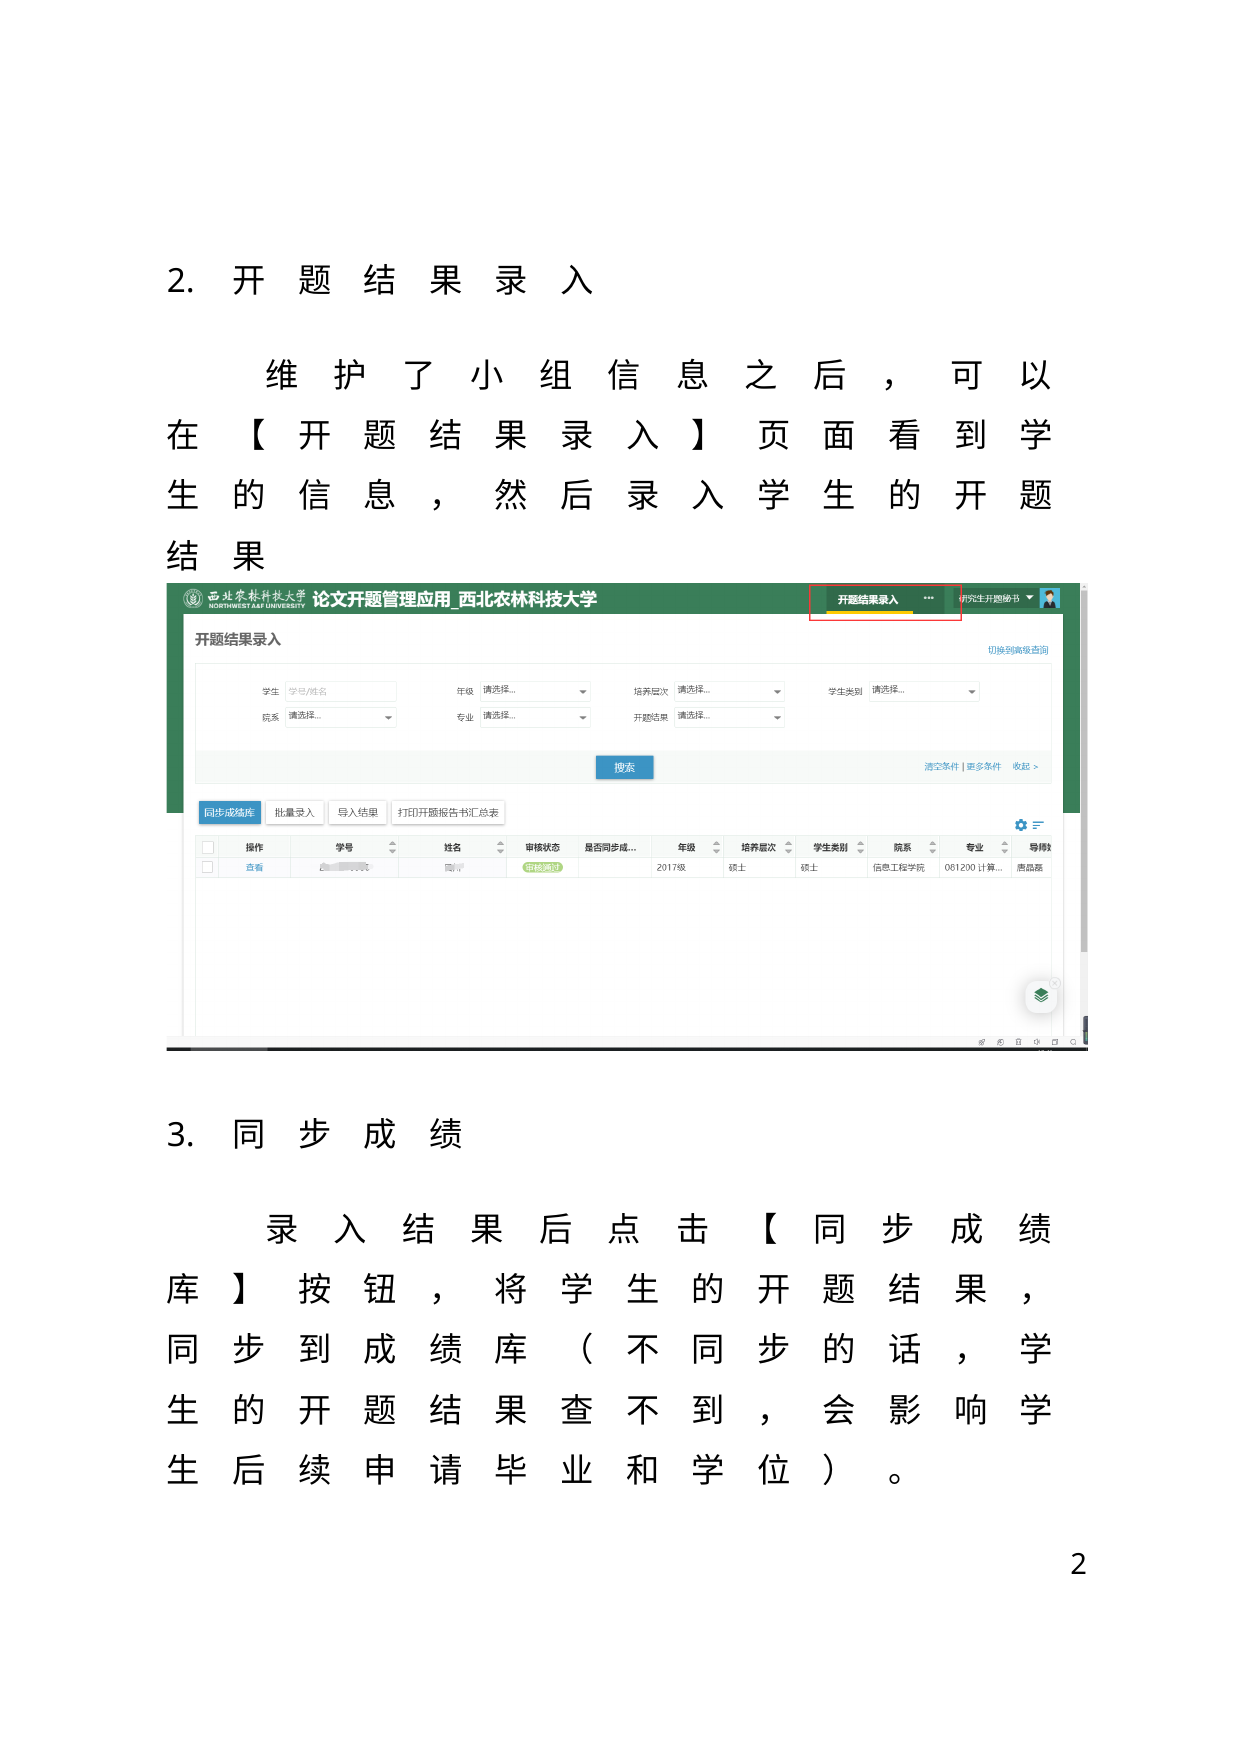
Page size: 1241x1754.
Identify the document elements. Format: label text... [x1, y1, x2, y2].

subtitle 开题结果录入 [167, 248, 1085, 308]
text 录入结果后点击【同步成绩库】按钮，将学生的开题结果，同步到成绩库（不同步的话，学生的开题结果查不到，会影响学生后续申请毕业和学位）。 [167, 1196, 1085, 1498]
text 维护了小组信息之后，可以在【开题结果录入】页面看到学生的信息，然后录入学生的开题结果 [167, 342, 1085, 583]
subtitle 同步成绩 [167, 1102, 1085, 1162]
picture [166, 583, 1088, 1051]
